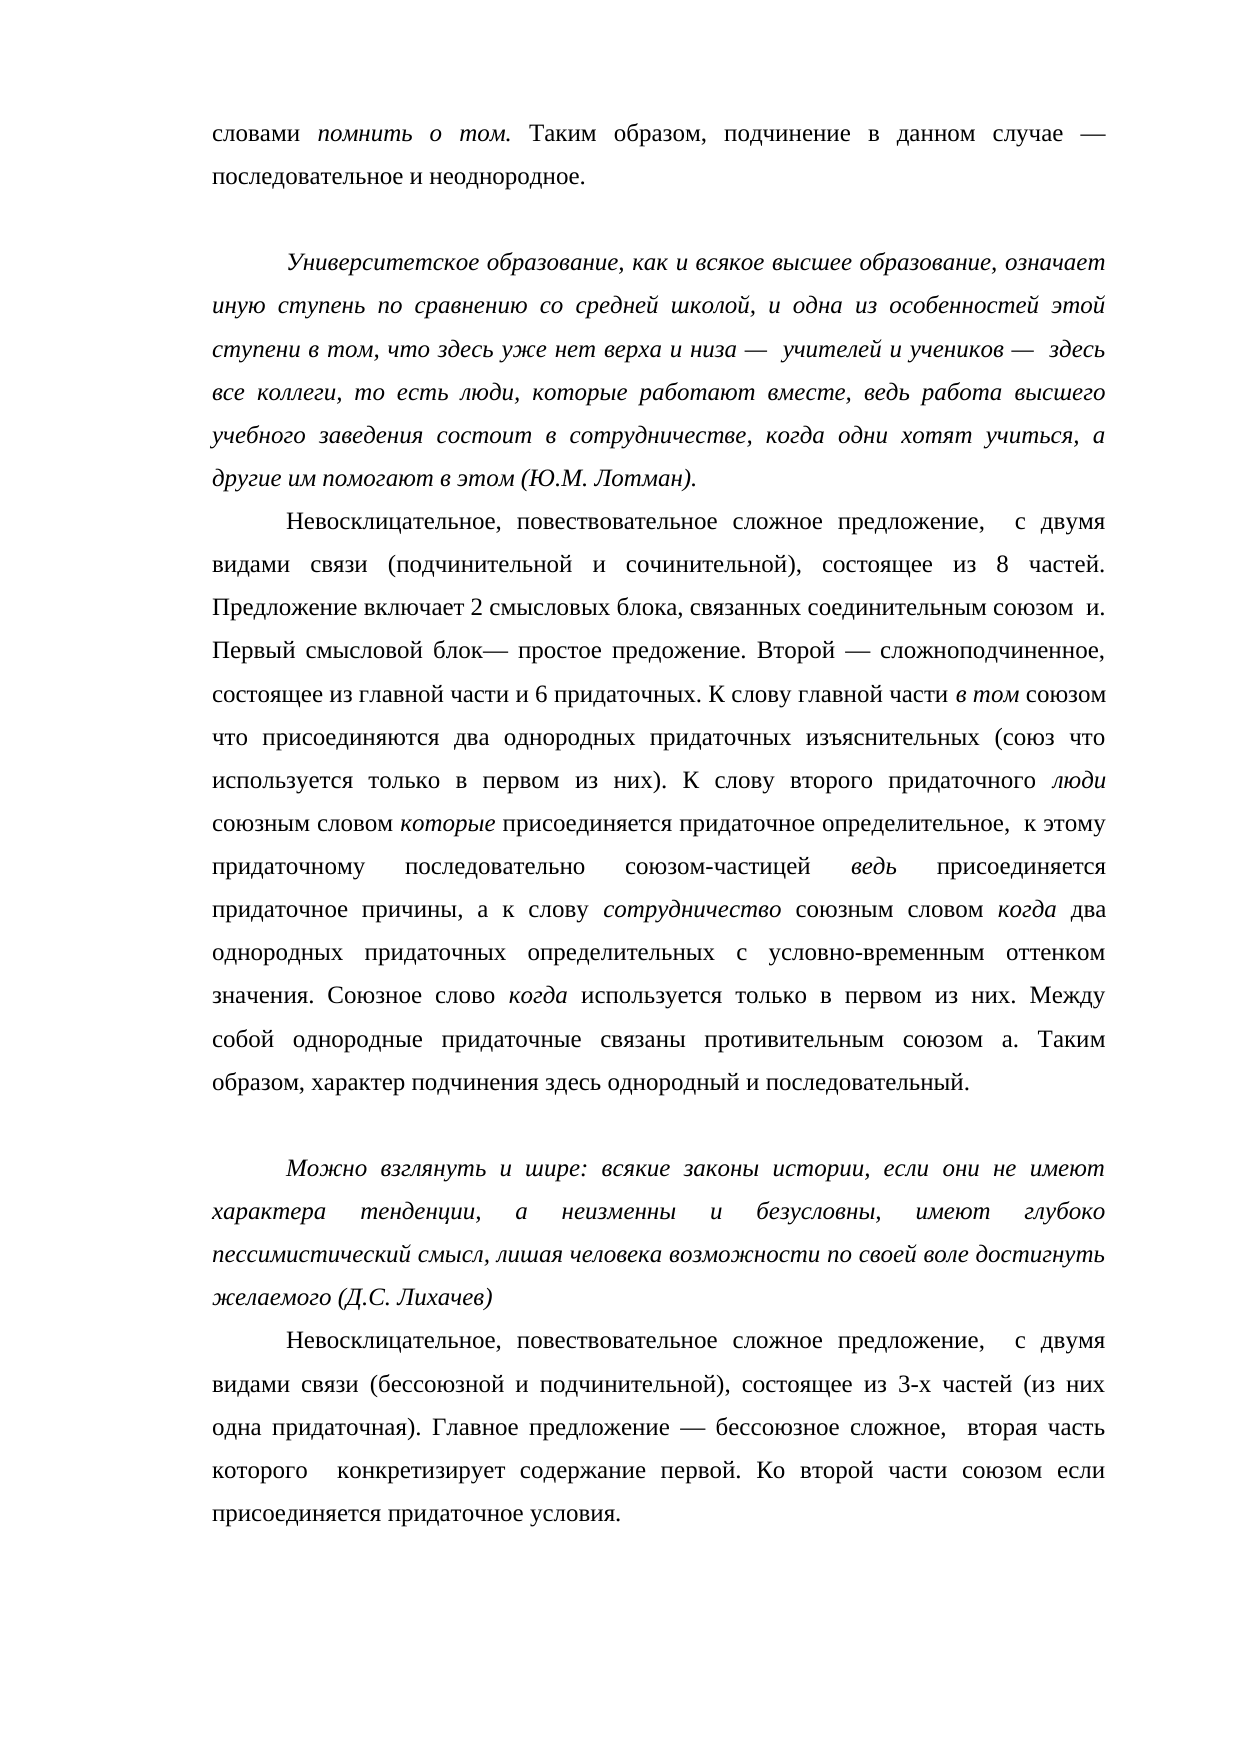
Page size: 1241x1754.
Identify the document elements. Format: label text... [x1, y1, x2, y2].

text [212, 118, 1106, 190]
text Университетское образование, как и всякое высшее образование, означает иную ступень по сравнению со средней школой, и одна из особенностей этой ступени в том, что здесь уже нет верха и низа — учителей и учеников — здесь все коллеги, то есть люди, которые работают вместе, ведь работа высшего учебного заведения состоит в сотрудничестве, когда одни хотят учиться, а другие им помогают в этом (Ю.М. Лотман). [212, 247, 1106, 492]
text Можно взглянуть и шире: всякие законы истории, если они не имеют характера тенденции, а неизменны и безусловны, имеют глубоко пессимистический смысл, лишая человека возможности по своей воле достигнуть желаемого (Д.С. Лихачев) [212, 1153, 1106, 1311]
text Невосклицательное, повествовательное сложное предложение, с двумя видами связи (бессоюзной и подчинительной), состоящее из 3-х частей (из них одна придаточная). Главное предложение — бессоюзное сложное, вторая часть которого конкретизирует содержание первой. Ко второй части союзом если присоединяется придаточное условия. [212, 1326, 1106, 1527]
text Невосклицательное, повествовательное сложное предложение, с двумя видами связи (подчинительной и сочинительной), состоящее из 8 частей. Предложение включает 2 смысловых блока, связанных соединительным союзом и. Первый смысловой блок— простое предожение. Второй — сложноподчиненное, состоящее из главной части и 6 придаточных. К слову главной части в том союзом что присоединяются два однородных придаточных изъяснительных (союз что используется только в первом из них). К слову второго придаточного люди союзным словом которые присоединяется придаточное определительное, к этому придаточному последовательно союзом-частицей ведь присоединяется придаточное причины, а к слову сотрудничество союзным словом когда два однородных придаточных определительных с условно-временным оттенком значения. Союзное слово когда используется только в первом из них. Между собой однородные придаточные связаны противительным союзом а. Таким образом, характер подчинения здесь однородный и последовательный. [212, 506, 1106, 1096]
